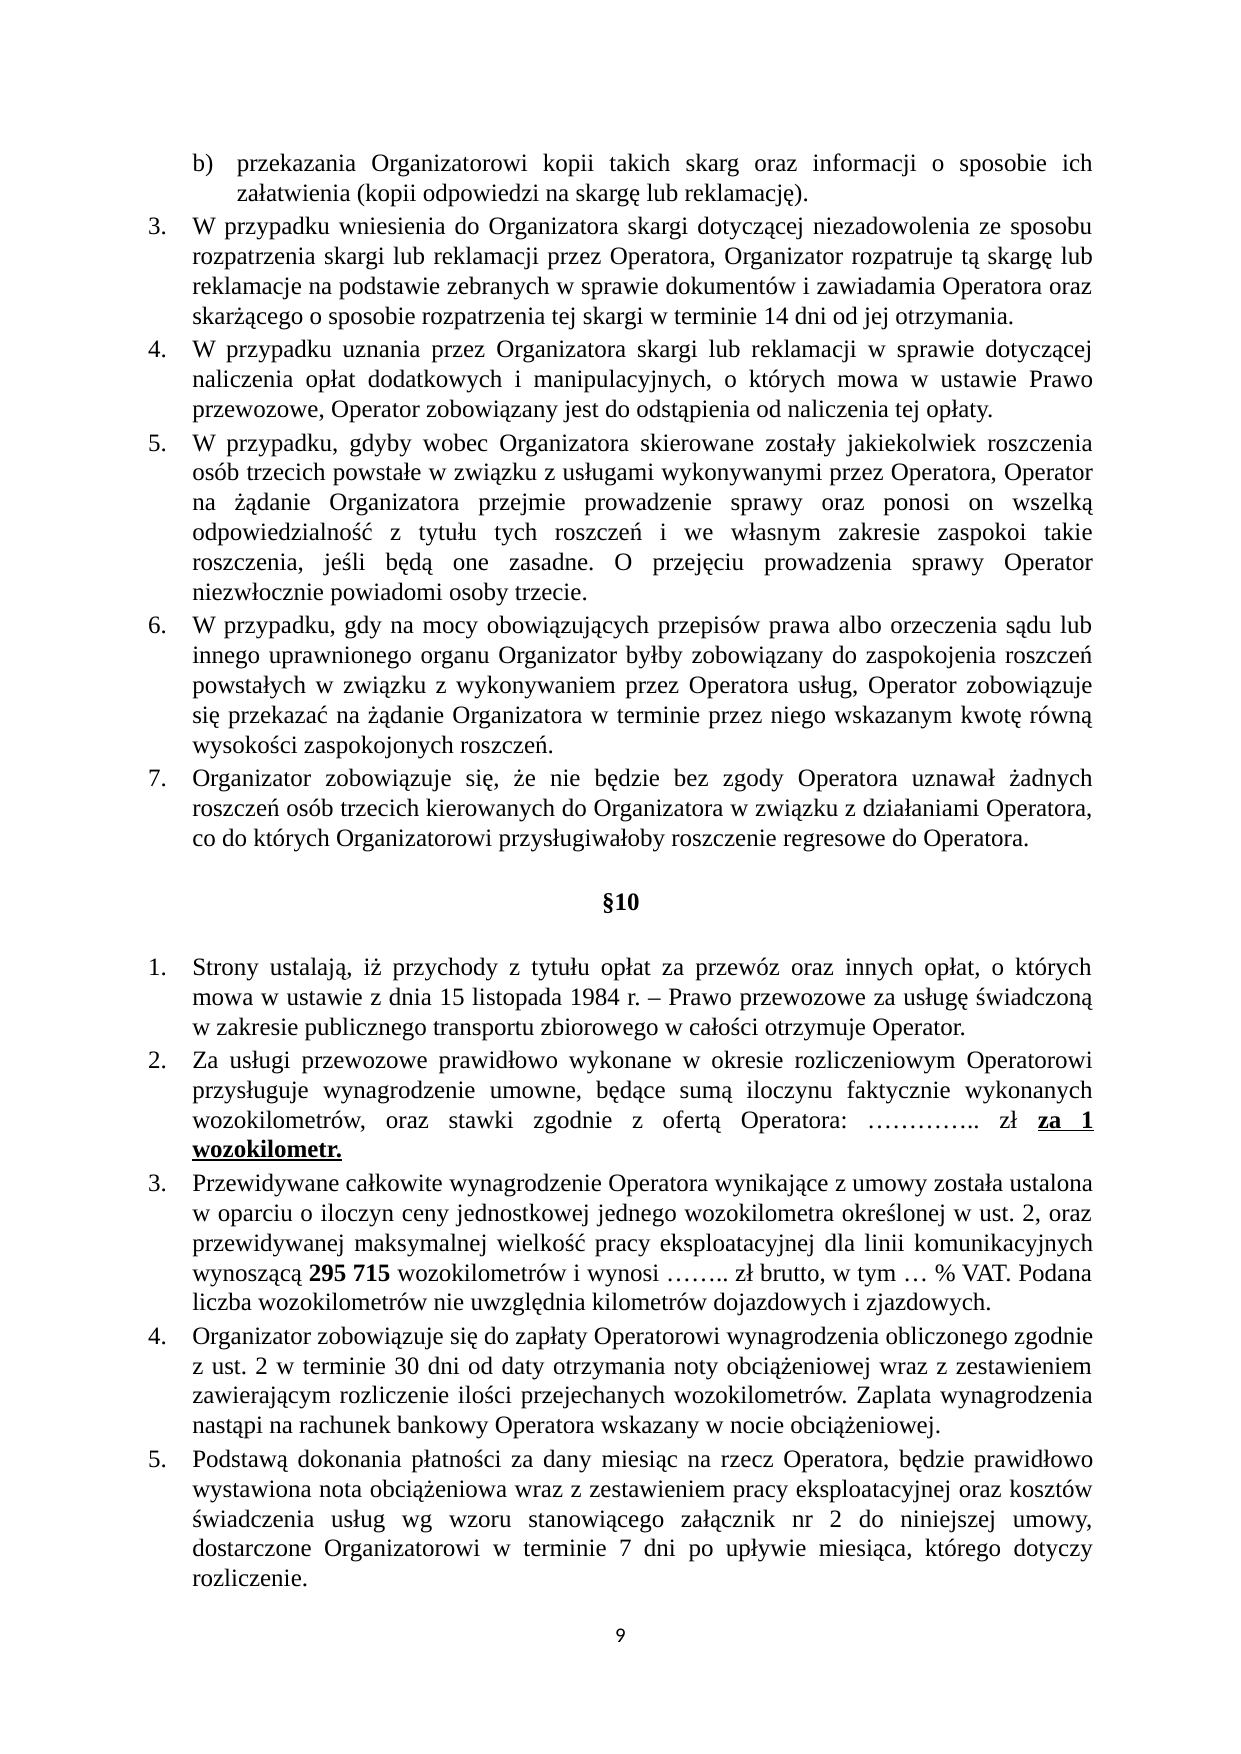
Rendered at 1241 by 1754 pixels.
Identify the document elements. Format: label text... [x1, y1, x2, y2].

list Za usługi przewozowe prawidłowo wykonane w okresie rozliczeniowym Operatorowi przysługuje wynagrodzenie umowne, będące sumą iloczynu faktycznie wykonanych wozokilometrów, oraz stawki zgodnie z ofertą Operatora: ………….. zł za 1 wozokilometr. [148, 1045, 1093, 1163]
list Podstawą dokonania płatności za dany miesiąc na rzecz Operatora, będzie prawidłowo wystawiona nota obciążeniowa wraz z zestawieniem pracy eksploatacyjnej oraz kosztów świadczenia usług wg wzoru stanowiącego załącznik nr 2 do niniejszej umowy, dostarczone Organizatorowi w terminie 7 dni po upływie miesiąca, którego dotyczy rozliczenie. [148, 1444, 1093, 1592]
list Strony ustalają, iż przychody z tytułu opłat za przewóz oraz innych opłat, o których mowa w ustawie z dnia 15 listopada 1984 r. – Prawo przewozowe za usługę świadczoną w zakresie publicznego transportu zbiorowego w całości otrzymuje Operator. [148, 952, 1093, 1040]
list W przypadku, gdy na mocy obowiązujących przepisów prawa albo orzeczenia sądu lub innego uprawnionego organu Organizator byłby zobowiązany do zaspokojenia roszczeń powstałych w związku z wykonywaniem przez Operatora usług, Operator zobowiązuje się przekazać na żądanie Organizatora w terminie przez niego wskazanym kwotę równą wysokości zaspokojonych roszczeń. [148, 610, 1093, 759]
list Organizator zobowiązuje się do zapłaty Operatorowi wynagrodzenia obliczonego zgodnie z ust. 2 w terminie 30 dni od daty otrzymania noty obciążeniowej wraz z zestawieniem zawierającym rozliczenie ilości przejechanych wozokilometrów. Zaplata wynagrodzenia nastąpi na rachunek bankowy Operatora wskazany w nocie obciążeniowej. [148, 1321, 1093, 1439]
list W przypadku uznania przez Organizatora skargi lub reklamacji w sprawie dotyczącej naliczenia opłat dodatkowych i manipulacyjnych, o których mowa w ustawie Prawo przewozowe, Operator zobowiązany jest do odstąpienia od naliczenia tej opłaty. [148, 334, 1093, 423]
list W przypadku wniesienia do Organizatora skargi dotyczącej niezadowolenia ze sposobu rozpatrzenia skargi lub reklamacji przez Operatora, Organizator rozpatruje tą skargę lub reklamacje na podstawie zebranych w sprawie dokumentów i zawiadamia Operatora oraz skarżącego o sposobie rozpatrzenia tej skargi w terminie 14 dni od jej otrzymania. [148, 211, 1093, 330]
list Organizator zobowiązuje się, że nie będzie bez zgody Operatora uznawał żadnych roszczeń osób trzecich kierowanych do Organizatora w związku z działaniami Operatora, co do których Organizatorowi przysługiwałoby roszczenie regresowe do Operatora. [148, 763, 1093, 852]
list przekazania Organizatorowi kopii takich skarg oraz informacji o sposobie ich załatwienia (kopii odpowiedzi na skargę lub reklamację). [192, 148, 1093, 207]
list Przewidywane całkowite wynagrodzenie Operatora wynikające z umowy została ustalona w oparciu o iloczyn ceny jednostkowej jednego wozokilometra określonej w ust. 2, oraz przewidywanej maksymalnej wielkość pracy eksploatacyjnej dla linii komunikacyjnych wynoszącą 295 715 wozokilometrów i wynosi …….. zł brutto, w tym … % VAT. Podana liczba wozokilometrów nie uwzględnia kilometrów dojazdowych i zjazdowych. [148, 1168, 1093, 1316]
subtitle §10 [187, 887, 1054, 916]
list W przypadku, gdyby wobec Organizatora skierowane zostały jakiekolwiek roszczenia osób trzecich powstałe w związku z usługami wykonywanymi przez Operatora, Operator na żądanie Organizatora przejmie prowadzenie sprawy oraz ponosi on wszelką odpowiedzialność z tytułu tych roszczeń i we własnym zakresie zaspokoi takie roszczenia, jeśli będą one zasadne. O przejęciu prowadzenia sprawy Operator niezwłocznie powiadomi osoby trzecie. [148, 428, 1093, 606]
